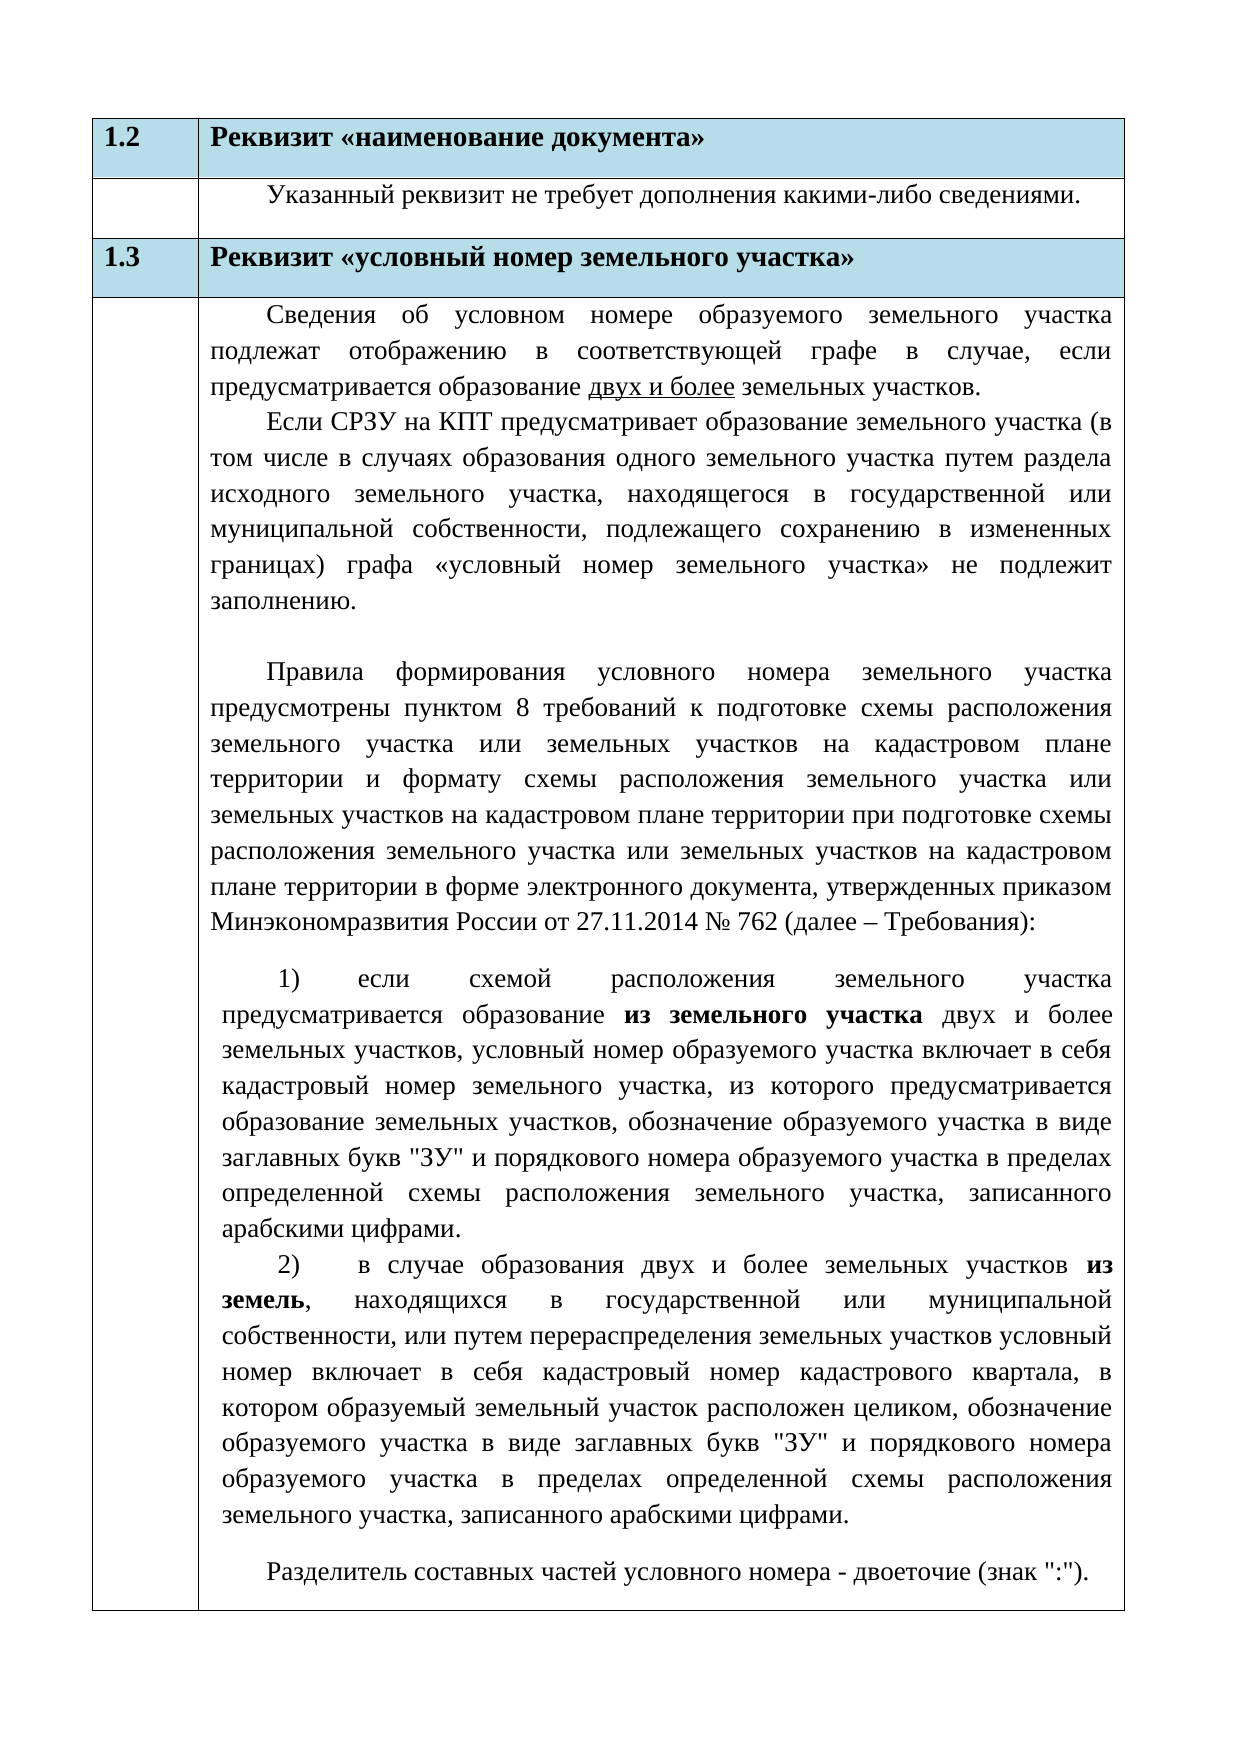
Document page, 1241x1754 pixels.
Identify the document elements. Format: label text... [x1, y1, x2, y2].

table_cell [93, 179, 198, 238]
table_cell Реквизит «наименование документа» [199, 119, 1124, 177]
table_cell Реквизит «условный номер земельного участка» [199, 239, 1124, 297]
table_cell 1.3 [93, 239, 198, 297]
table_cell Указанный реквизит не требует дополнения какими-либо сведениями. [199, 179, 1124, 238]
table_cell [93, 298, 198, 1610]
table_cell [199, 298, 1124, 1610]
table_cell 1.2 [93, 119, 198, 177]
